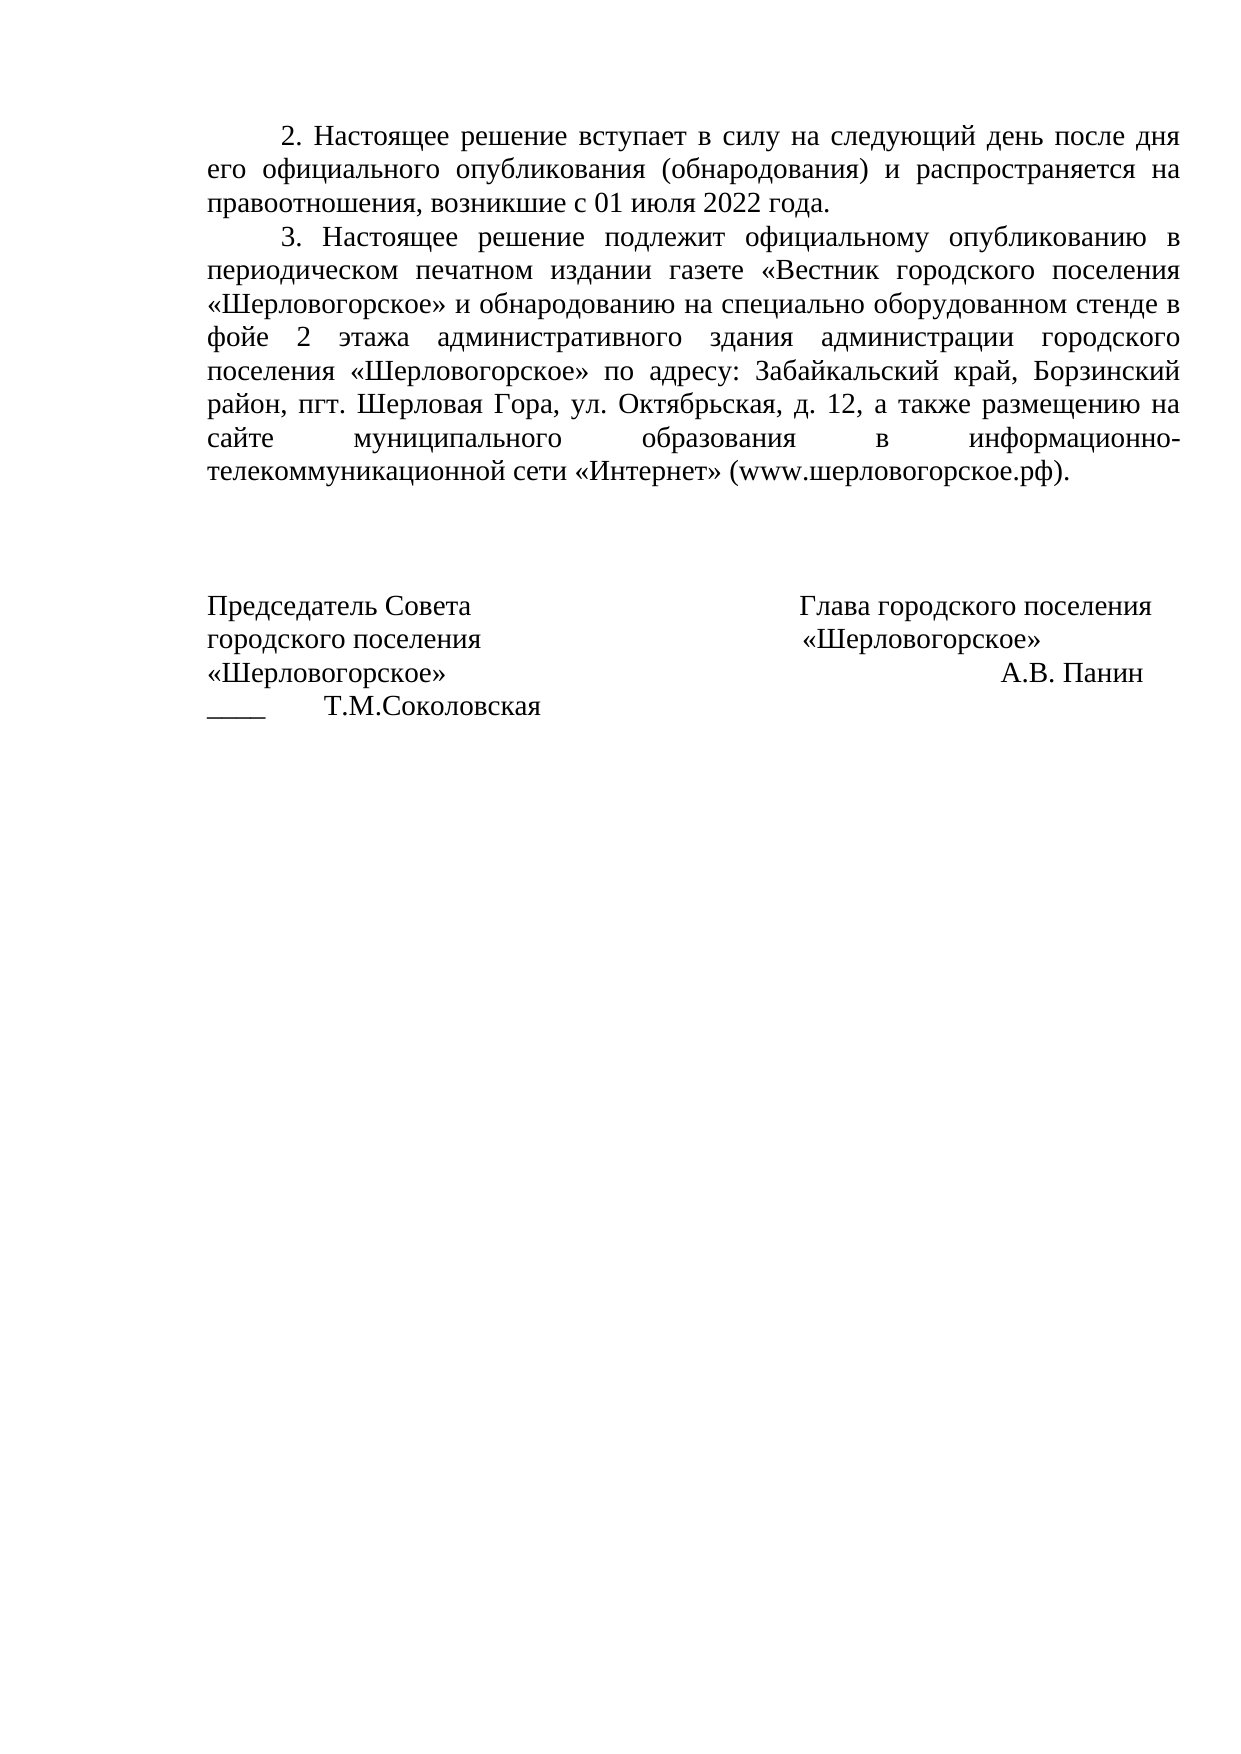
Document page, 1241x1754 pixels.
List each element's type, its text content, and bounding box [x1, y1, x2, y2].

text 3. Настоящее решение подлежит официальному опубликованию в периодическом печатном издании газете «Вестник городского поселения «Шерловогорское» и обнародованию на специально оборудованном стенде в фойе 2 этажа административного здания администрации городского поселения «Шерловогорское» по адресу: Забайкальский край, Борзинский район, пгт. Шерловая Гора, ул. Октябрьская, д. 12, а также размещению на сайте муниципального образования в информационно-телекоммуникационной сети «Интернет» (www.шерловогорское.рф). [207, 219, 1181, 487]
text Председатель Совета Глава городского поселения [207, 588, 1181, 621]
text 2. Настоящее решение вступает в силу на следующий день после дня его официального опубликования (обнародования) и распространяется на правоотношения, возникшие с 01 июля 2022 года. [207, 118, 1181, 219]
text «Шерловогорское» А.В. Панин [207, 655, 1181, 688]
text ____ Т.М.Соколовская [207, 688, 1181, 722]
text городского поселения «Шерловогорское» [207, 621, 1181, 655]
